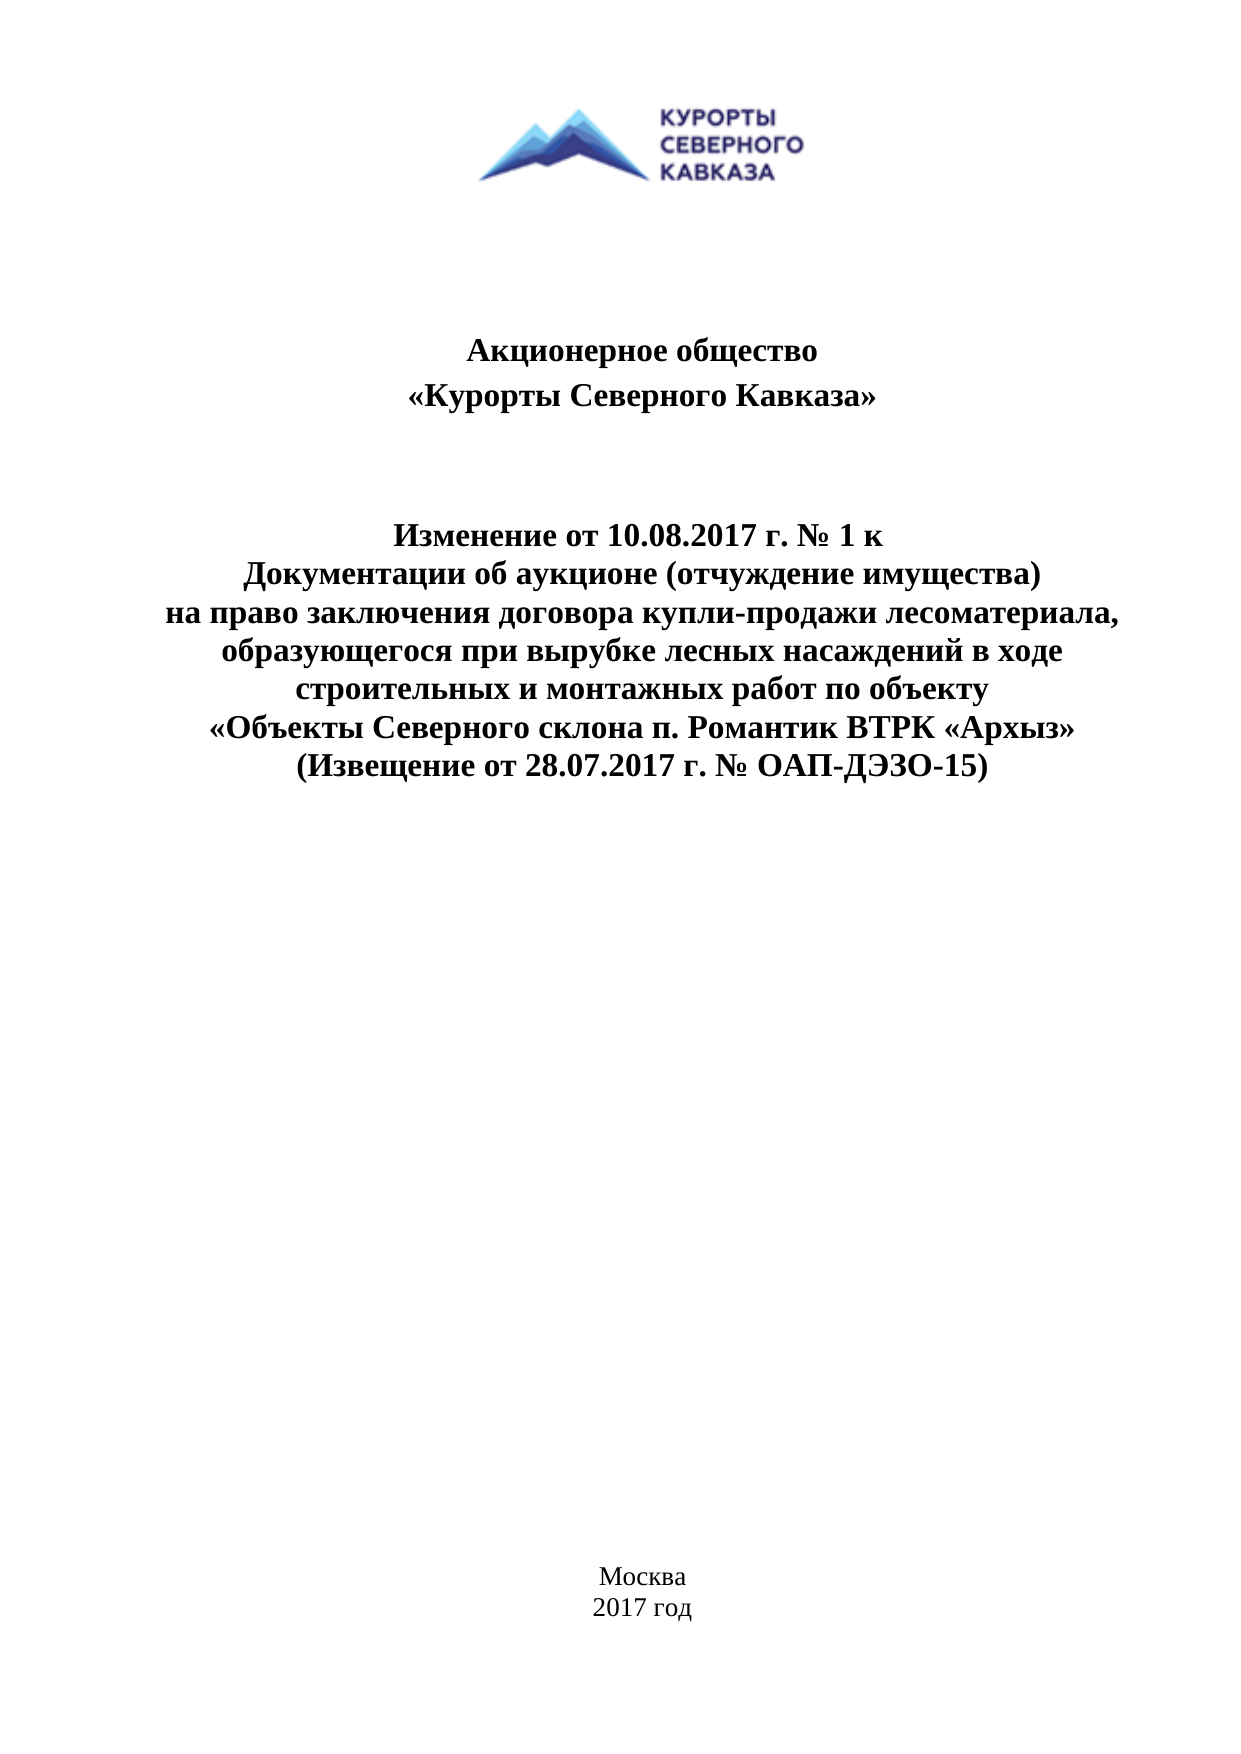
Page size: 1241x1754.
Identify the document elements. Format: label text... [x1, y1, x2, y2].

text «Курорты Северного Кавказа» [118, 375, 1166, 413]
text 2017 год [118, 1591, 1166, 1622]
text Акционерное общество [118, 330, 1166, 368]
text Москва [118, 1560, 1166, 1591]
text Изменение от 10.08.2017 г. № 1 к Документации об аукционе (отчуждение имущества) [118, 515, 1166, 592]
text (Извещение от 28.07.2017 г. № ОАП-ДЭЗО-15) [118, 745, 1166, 784]
text на право заключения договора купли-продажи лесоматериала, образующегося при вырубке лесных насаждений в ходе строительных и монтажных работ по объекту «Объекты Северного склона п. Романтик ВТРК «Архыз» [118, 592, 1166, 745]
picture [475, 99, 810, 191]
